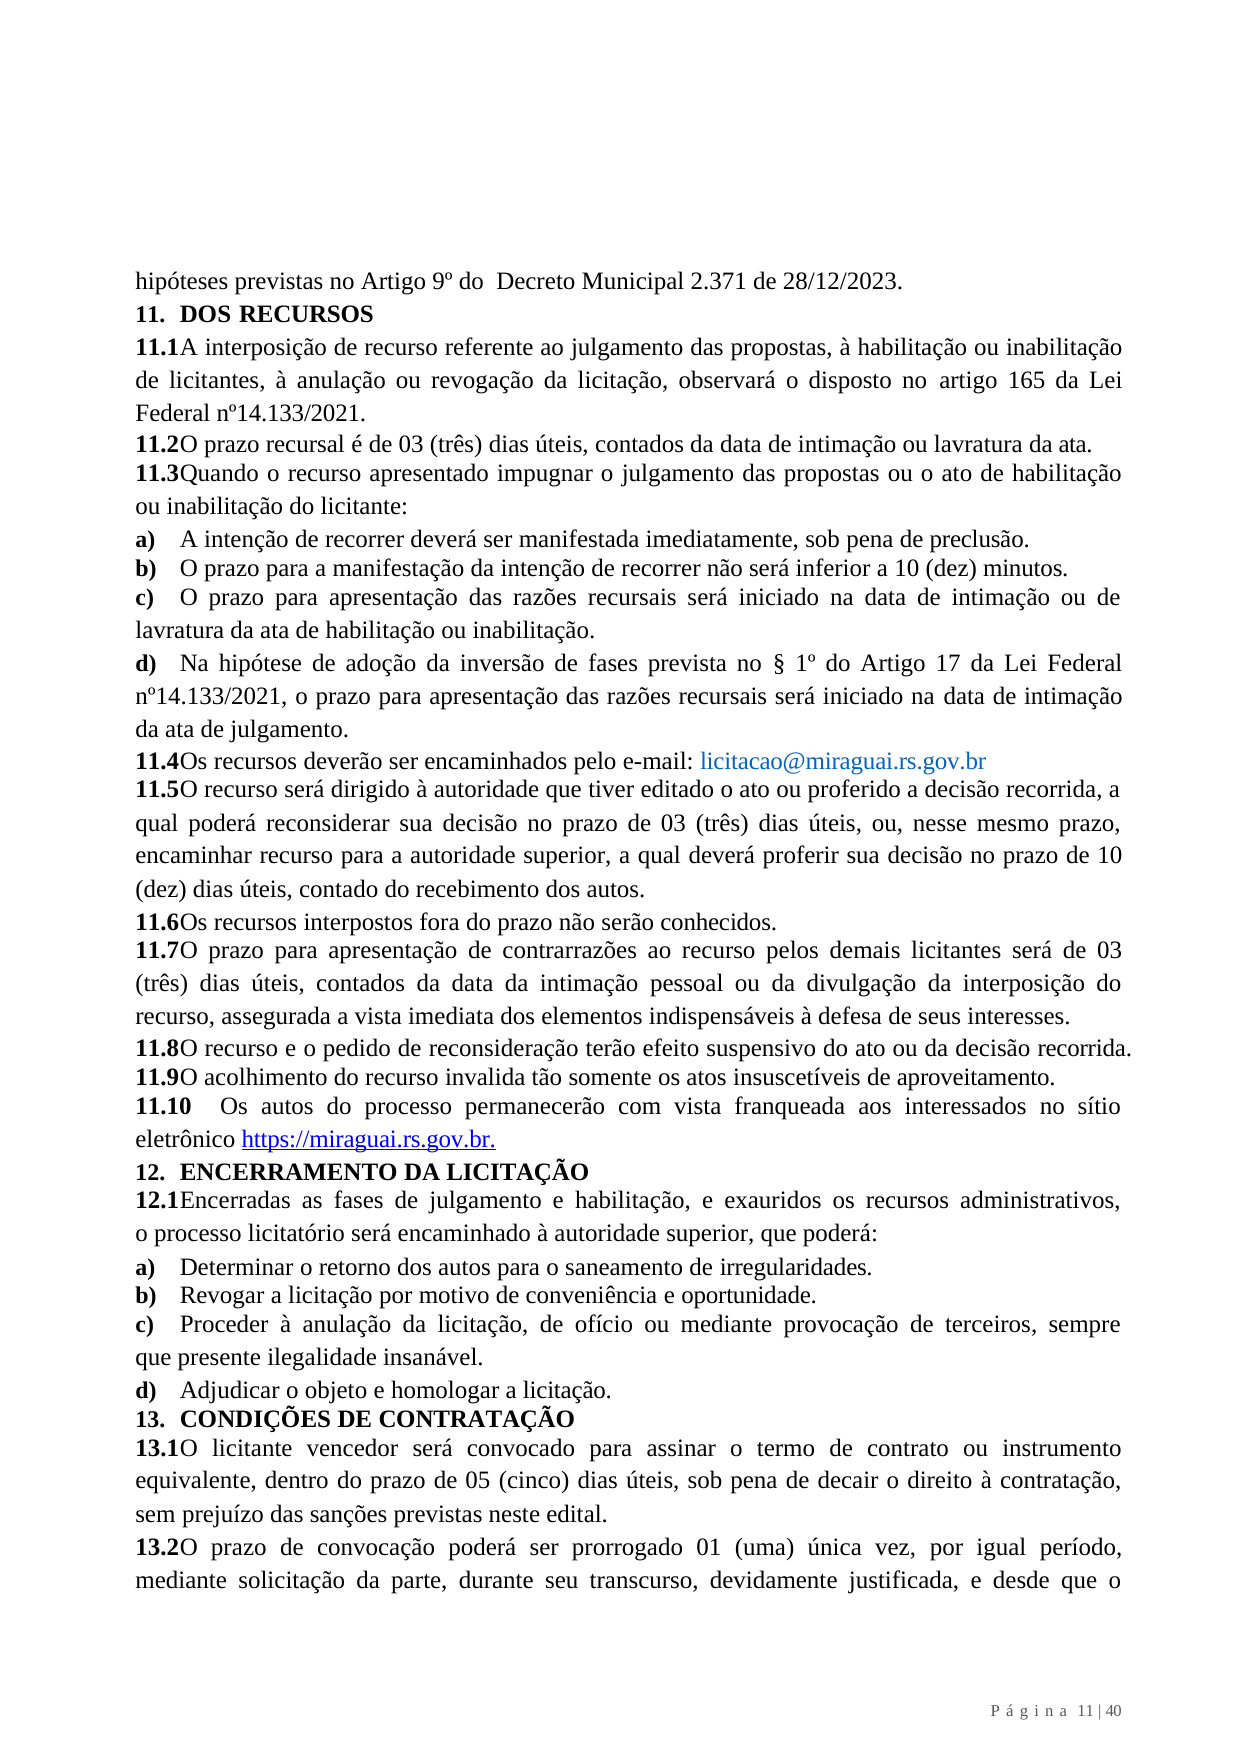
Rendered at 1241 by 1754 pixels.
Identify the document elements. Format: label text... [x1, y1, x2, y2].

list A interposição de recurso referente ao julgamento das propostas, à habilitação ou inabilitação de licitantes, à anulação ou revogação da licitação, observará o disposto no artigo 165 da Lei Federal nº14.133/2021. [135, 332, 1123, 427]
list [135, 1532, 1122, 1593]
subtitle ENCERRAMENTO DA LICITAÇÃO [135, 1157, 1146, 1186]
list Os recursos deverão ser encaminhados pelo e-mail: licitacao@miraguai.rs.gov.br [135, 747, 1146, 774]
list O recurso será dirigido à autoridade que tiver editado o ato ou proferido a decisão recorrida, a qual poderá reconsiderar sua decisão no prazo de 03 (três) dias úteis, ou, nesse mesmo prazo, encaminhar recurso para a autoridade superior, a qual deverá proferir sua decisão no prazo de 10 (dez) dias úteis, contado do recebimento dos autos. [135, 774, 1122, 902]
list Os autos do processo permanecerão com vista franqueada aos interessados no sítio eletrônico https://miraguai.rs.gov.br. [135, 1091, 1121, 1152]
list A intenção de recorrer deverá ser manifestada imediatamente, sob pena de preclusão. [135, 524, 1146, 553]
list DOS RECURSOS [135, 299, 1122, 328]
list O acolhimento do recurso invalida tão somente os atos insuscetíveis de aproveitamento. [135, 1062, 1146, 1091]
list O recurso e o pedido de reconsideração terão efeito suspensivo do ato ou da decisão recorrida. [135, 1034, 1146, 1062]
list O prazo para apresentação de contrarrazões ao recurso pelos demais licitantes será de 03 (três) dias úteis, contados da data da intimação pessoal ou da divulgação da interposição do recurso, assegurada a vista imediata dos elementos indispensáveis à defesa de seus interesses. [135, 935, 1123, 1030]
list Encerradas as fases de julgamento e habilitação, e exauridos os recursos administrativos, o processo licitatório será encaminhado à autoridade superior, que poderá: [135, 1186, 1121, 1247]
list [135, 266, 1121, 294]
list Revogar a licitação por motivo de conveniência e oportunidade. [135, 1280, 1146, 1309]
list Determinar o retorno dos autos para o saneamento de irregularidades. [135, 1252, 1146, 1280]
list O prazo para a manifestação da intenção de recorrer não será inferior a 10 (dez) minutos. [135, 553, 1146, 582]
list O licitante vencedor será convocado para assinar o termo de contrato ou instrumento equivalente, dentro do prazo de 05 (cinco) dias úteis, sob pena de decair o direito à contratação, sem prejuízo das sanções previstas neste edital. [135, 1433, 1122, 1527]
list O prazo recursal é de 03 (três) dias úteis, contados da data de intimação ou lavratura da ata. [135, 431, 1146, 458]
list O prazo para apresentação das razões recursais será iniciado na data de intimação ou de lavratura da ata de habilitação ou inabilitação. [135, 582, 1121, 644]
list Quando o recurso apresentado impugnar o julgamento das propostas ou o ato de habilitação ou inabilitação do licitante: [135, 458, 1122, 520]
subtitle CONDIÇÕES DE CONTRATAÇÃO [135, 1404, 1146, 1433]
list Proceder à anulação da licitação, de ofício ou mediante provocação de terceiros, sempre que presente ilegalidade insanável. [135, 1309, 1121, 1371]
list Adjudicar o objeto e homologar a licitação. [135, 1375, 1146, 1404]
list Os recursos interpostos fora do prazo não serão conhecidos. [135, 907, 1146, 935]
list Na hipótese de adoção da inversão de fases prevista no § 1º do Artigo 17 da Lei Federal nº14.133/2021, o prazo para apresentação das razões recursais será iniciado na data de intimação da ata de julgamento. [135, 648, 1123, 743]
